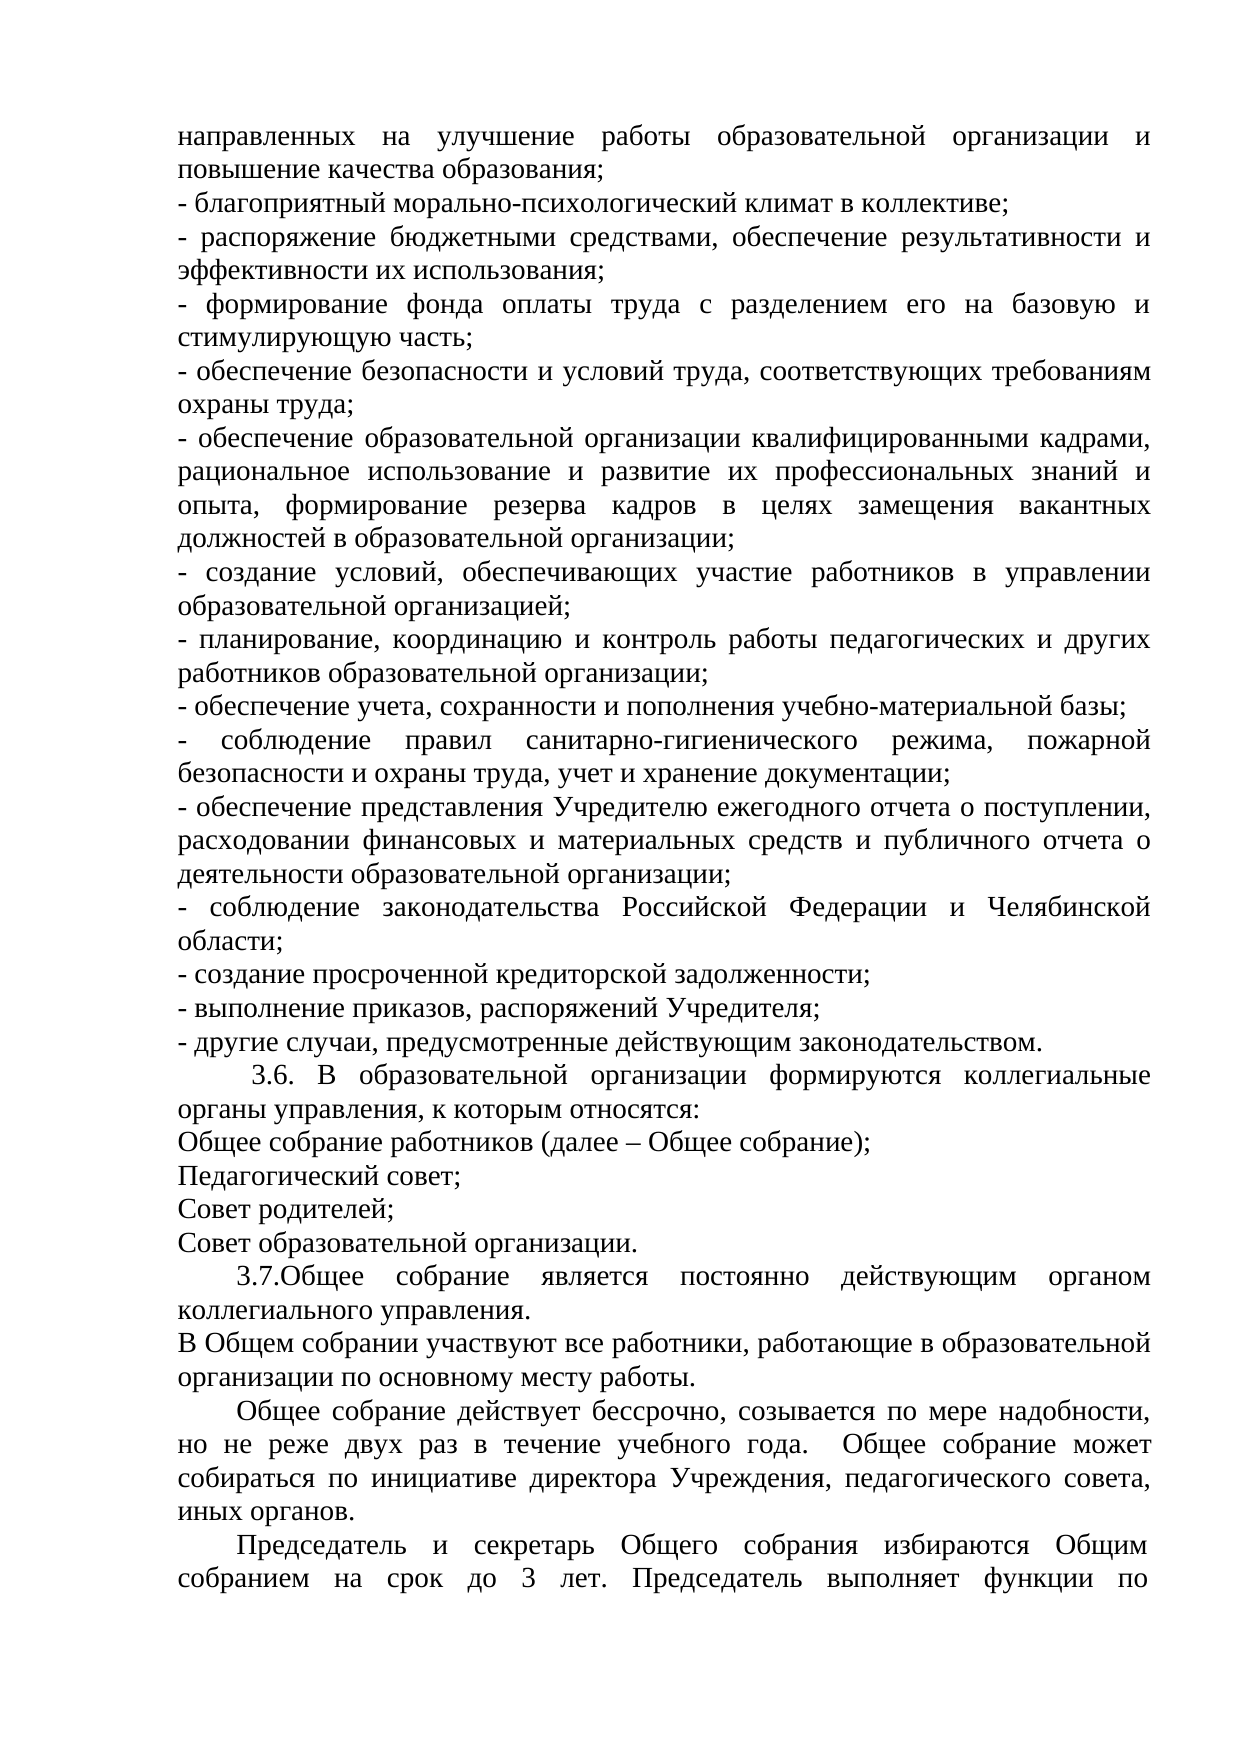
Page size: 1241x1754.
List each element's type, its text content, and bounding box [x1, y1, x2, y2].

text - создание просроченной кредиторской задолженности; [177, 957, 1152, 990]
text - формирование фонда оплаты труда с разделением его на базовую и стимулирующую часть; [177, 286, 1152, 353]
text - распоряжение бюджетными средствами, обеспечение результативности и эффективности их использования; [177, 219, 1152, 286]
text Педагогический совет; [177, 1158, 1152, 1191]
text Общее собрание работников (далее – Общее собрание); [177, 1124, 1152, 1158]
text - соблюдение правил санитарно-гигиенического режима, пожарной безопасности и охраны труда, учет и хранение документации; [177, 722, 1152, 789]
text - другие случаи, предусмотренные действующим законодательством. [177, 1024, 1152, 1057]
text В Общем собрании участвуют все работники, работающие в образовательной организации по основному месту работы. [177, 1326, 1152, 1393]
text - соблюдение законодательства Российской Федерации и Челябинской области; [177, 889, 1152, 957]
text - обеспечение образовательной организации квалифицированными кадрами, рациональное использование и развитие их профессиональных знаний и опыта, формирование резерва кадров в целях замещения вакантных должностей в образовательной организации; [177, 420, 1152, 554]
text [177, 118, 1152, 185]
text - создание условий, обеспечивающих участие работников в управлении образовательной организацией; [177, 554, 1152, 621]
text - планирование, координацию и контроль работы педагогических и других работников образовательной организации; [177, 621, 1152, 688]
text 3.6. В образовательной организации формируются коллегиальные органы управления, к которым относятся: [177, 1057, 1152, 1124]
text - обеспечение представления Учредителю ежегодного отчета о поступлении, расходовании финансовых и материальных средств и публичного отчета о деятельности образовательной организации; [177, 789, 1152, 889]
text Совет образовательной организации. [177, 1225, 1152, 1258]
text - обеспечение учета, сохранности и пополнения учебно-материальной базы; [177, 688, 1152, 722]
text Совет родителей; [177, 1191, 1152, 1225]
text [177, 1527, 1149, 1594]
text - благоприятный морально-психологический климат в коллективе; [177, 185, 1152, 219]
text Общее собрание действует бессрочно, созывается по мере надобности, но не реже двух раз в течение учебного года. Общее собрание может собираться по инициативе директора Учреждения, педагогического совета, иных органов. [177, 1393, 1152, 1527]
text - обеспечение безопасности и условий труда, соответствующих требованиям охраны труда; [177, 353, 1152, 420]
text - выполнение приказов, распоряжений Учредителя; [177, 990, 1152, 1024]
text 3.7.Общее собрание является постоянно действующим органом коллегиального управления. [177, 1258, 1152, 1326]
